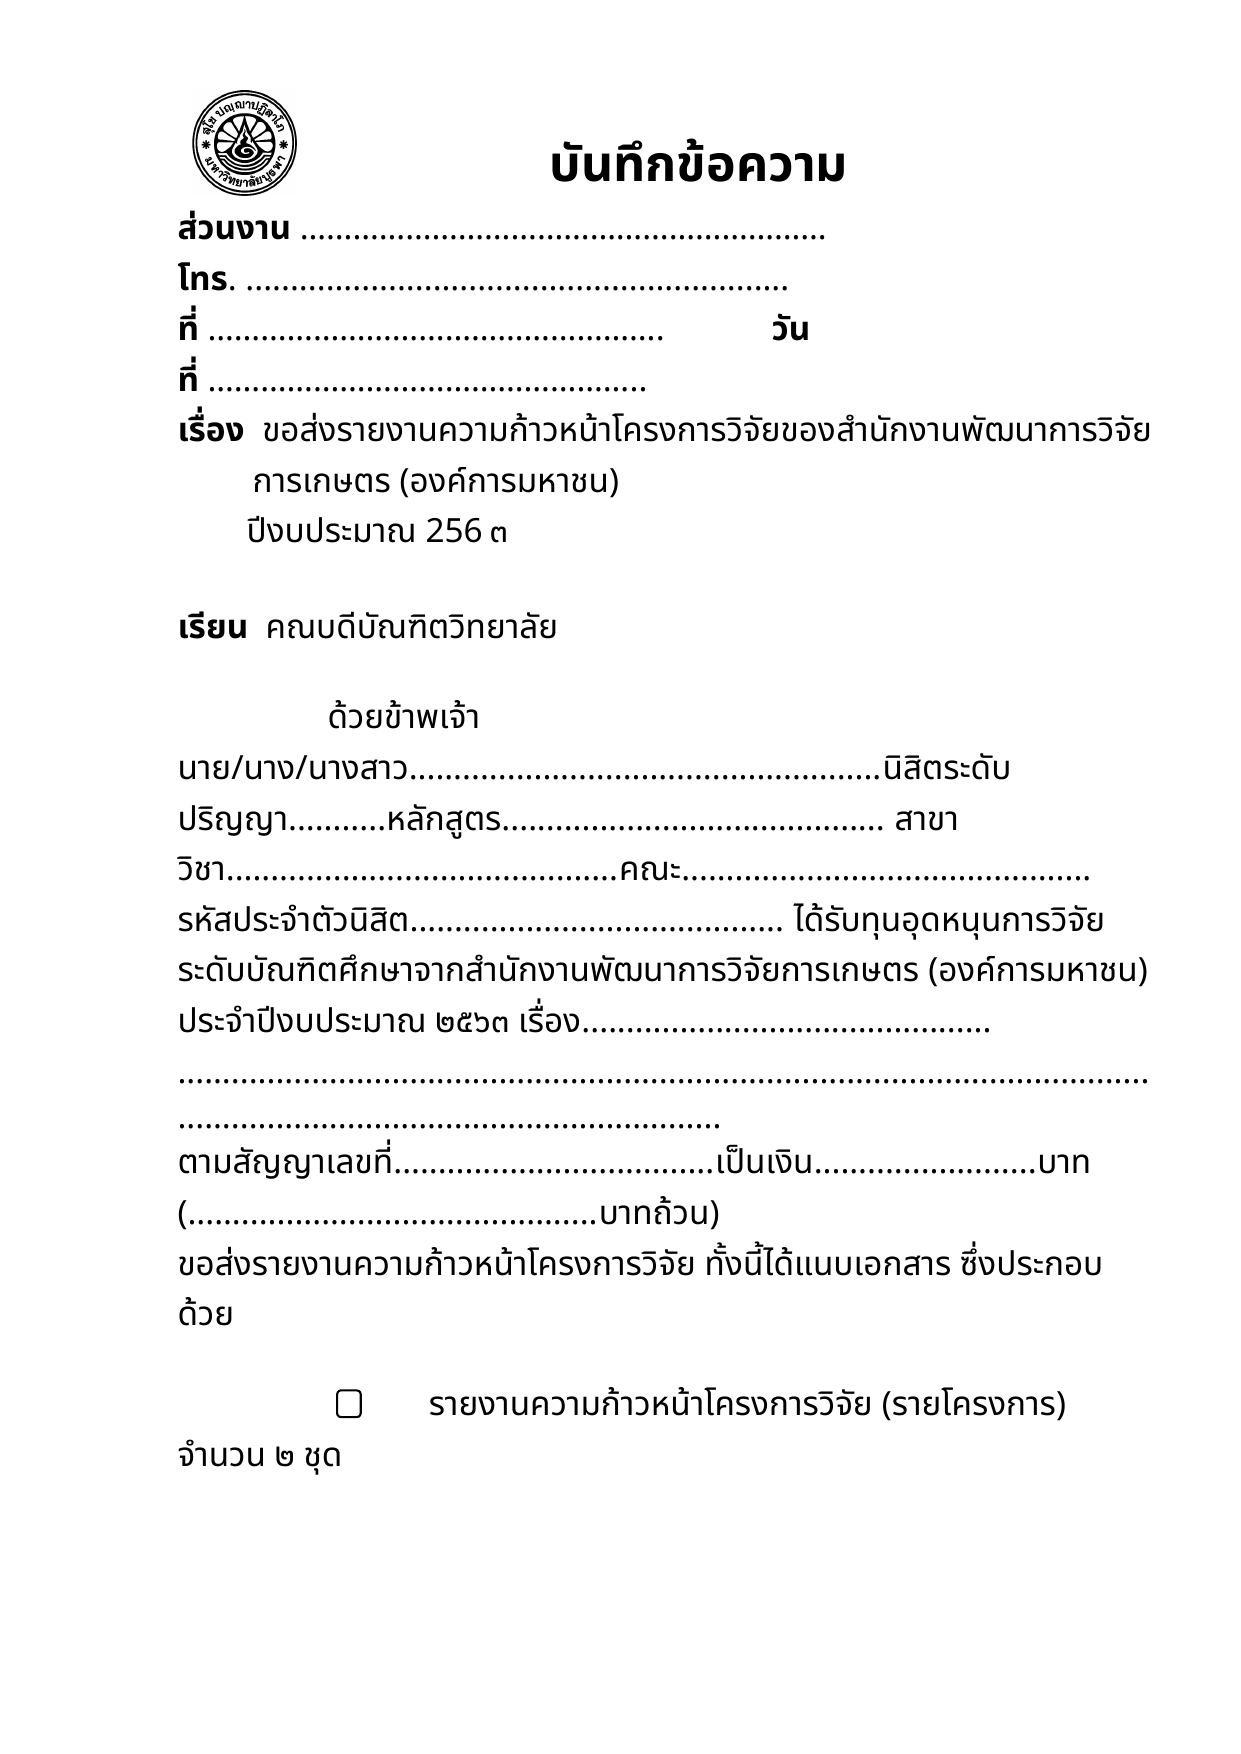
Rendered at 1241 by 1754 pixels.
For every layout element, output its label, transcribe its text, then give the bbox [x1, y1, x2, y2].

text ส่วนงาน …………………………………………………… โทร. ............................................................. [177, 204, 1122, 305]
text เรียน คณบดีบัณฑิตวิทยาลัย [177, 603, 1122, 654]
text ตามสัญญาเลขที่....................................เป็นเงิน.........................บาท (..............................................บาทถ้วน) [177, 1138, 1152, 1239]
text รหัสประจำตัวนิสิต.......................................... ได้รับทุนอุดหนุนการวิจัยระดับบัณฑิตศึกษาจากสำนักงานพัฒนาการวิจัยการเกษตร (องค์การมหาชน) ประจำปีงบประมาณ ๒๕๖๓ เรื่อง.............................................. [177, 896, 1152, 1047]
title ปีงบประมาณ 256๓ [177, 507, 1122, 558]
text รายงานความก้าวหน้าโครงการวิจัย (รายโครงการ) จำนวน ๒ ชุด [177, 1380, 1152, 1481]
title เรื่อง ขอส่งรายงานความก้าวหน้าโครงการวิจัยของสำนักงานพัฒนาการวิจัยการเกษตร (องค์การมหาชน) [177, 406, 1181, 507]
text ที่ ……………………………………………. วันที่ ………………………………………….. [177, 305, 1122, 406]
text .......................................................................................................................................................................... [177, 1047, 1152, 1138]
text ด้วยข้าพเจ้า นาย/นาง/นางสาว.....................................................นิสิตระดับปริญญา...........หลักสูตร........................................... สาขาวิชา............................................คณะ.............................................. [177, 693, 1152, 896]
text บันทึกข้อความ [177, 128, 1122, 204]
picture [192, 90, 297, 128]
text ขอส่งรายงานความก้าวหน้าโครงการวิจัย ทั้งนี้ได้แนบเอกสาร ซึ่งประกอบด้วย [177, 1239, 1152, 1340]
